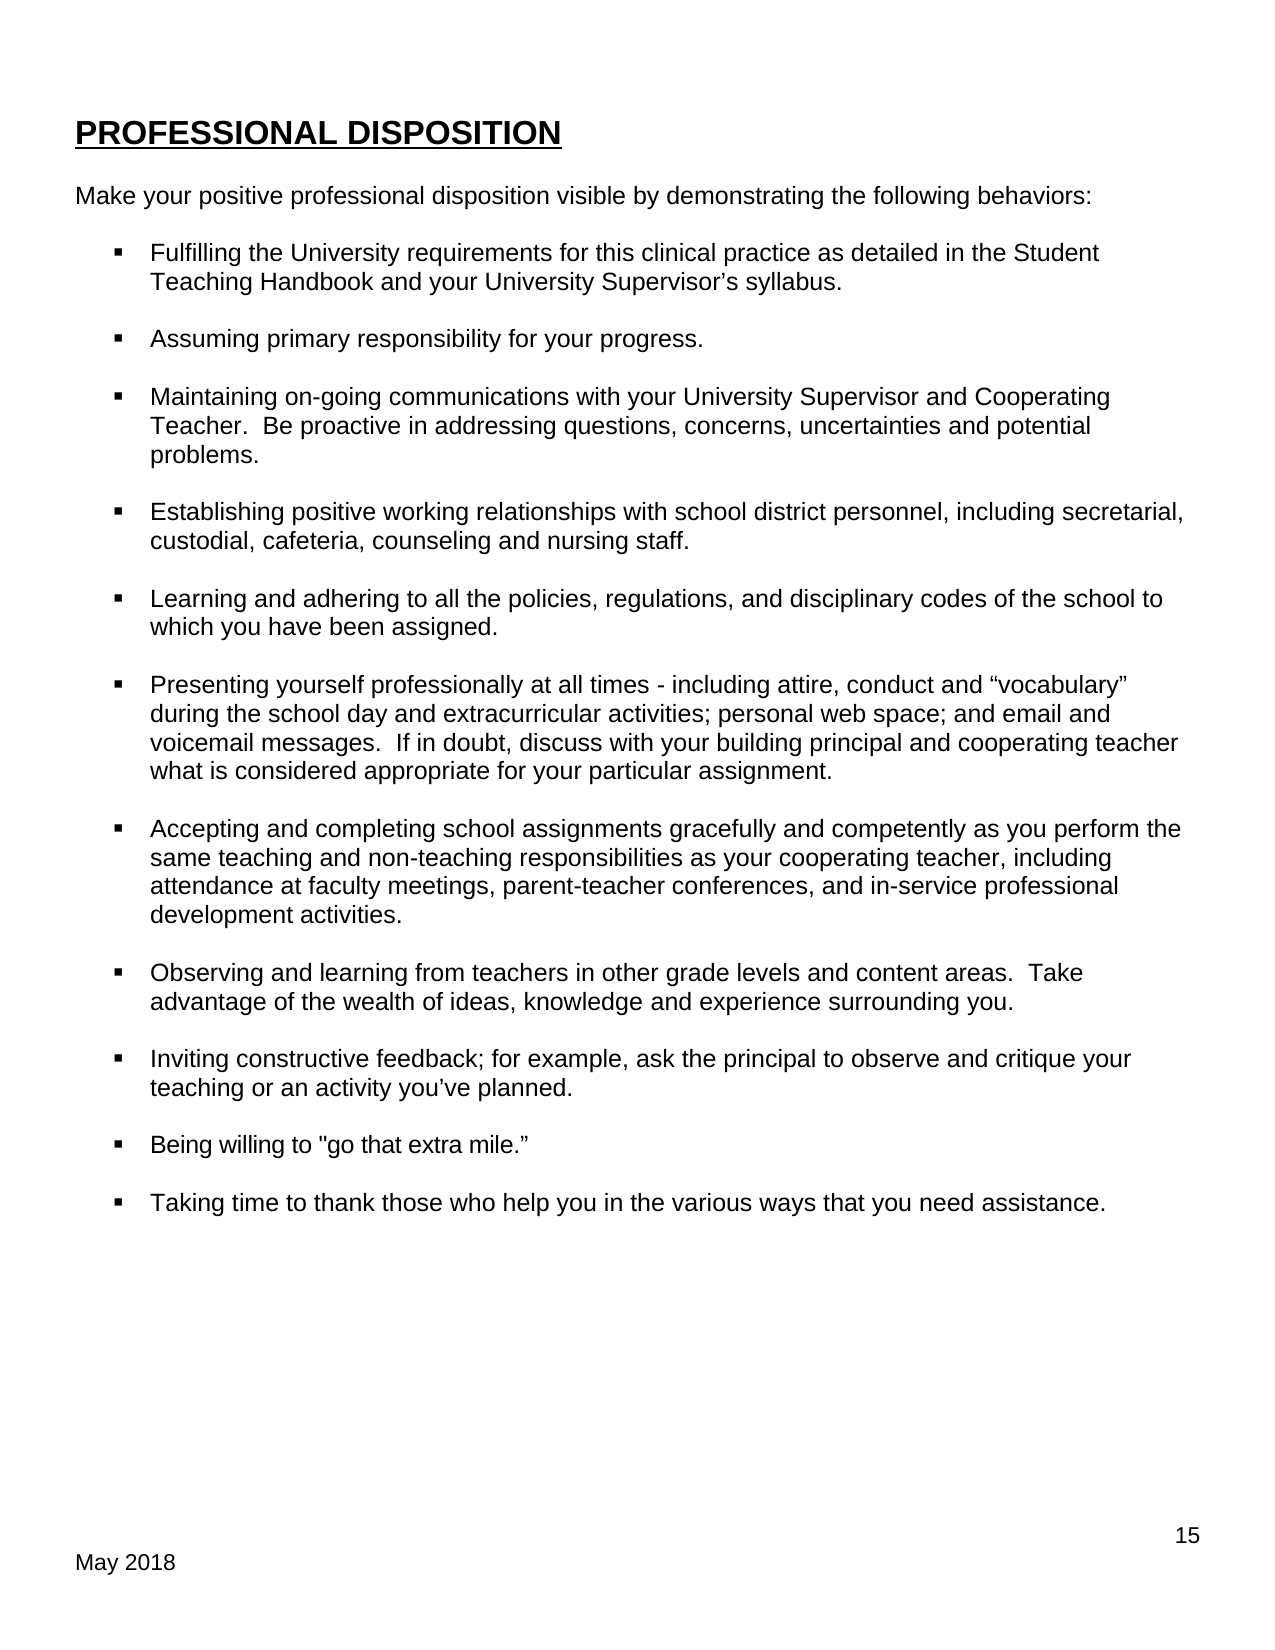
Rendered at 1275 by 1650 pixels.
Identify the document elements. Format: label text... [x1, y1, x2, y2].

list Establishing positive working relationships with school district personnel, including secretarial, custodial, cafeteria, counseling and nursing staff. [112, 497, 1200, 555]
list Inviting constructive feedback; for example, ask the principal to observe and critique your teaching or an activity you’ve planned. [112, 1044, 1200, 1102]
list Being willing to "go that extra mile.” [112, 1130, 1200, 1159]
list Observing and learning from teachers in other grade levels and content areas. Take advantage of the wealth of ideas, knowledge and experience surrounding you. [112, 958, 534, 1015]
text Make your positive professional disposition visible by demonstrating the following behaviors: [75, 181, 1200, 209]
list Maintaining on-going communications with your University Supervisor and Cooperating Teacher. Be proactive in addressing questions, concerns, uncertainties and potential problems. [112, 382, 1200, 468]
list Assuming primary responsibility for your progress. [112, 324, 1200, 353]
list Fulfilling the University requirements for this clinical practice as detailed in the Student Teaching Handbook and your University Supervisor’s syllabus. [112, 238, 1200, 296]
text PROFESSIONAL DISPOSITION [75, 113, 1200, 152]
list Observing and learning from teachers in other grade levels and content areas. Take advantage of the wealth of ideas, knowledge and experience surrounding you. [643, 958, 1200, 1015]
list Presenting yourself professionally at all times - including attire, conduct and “vocabulary” during the school day and extracurricular activities; personal web space; and email and voicemail messages. If in doubt, discuss with your building principal and cooperating teacher what is considered appropriate for your particular assignment. [112, 670, 1200, 785]
list Accepting and completing school assignments gracefully and competently as you perform the same teaching and non-teaching responsibilities as your cooperating teacher, including attendance at faculty meetings, parent-teacher conferences, and in-service professional development activities. [112, 814, 1200, 929]
list Taking time to thank those who help you in the various ways that you need assistance. [112, 1188, 1200, 1217]
list Learning and adhering to all the policies, regulations, and disciplinary codes of the school to which you have been assigned. [112, 583, 1200, 641]
